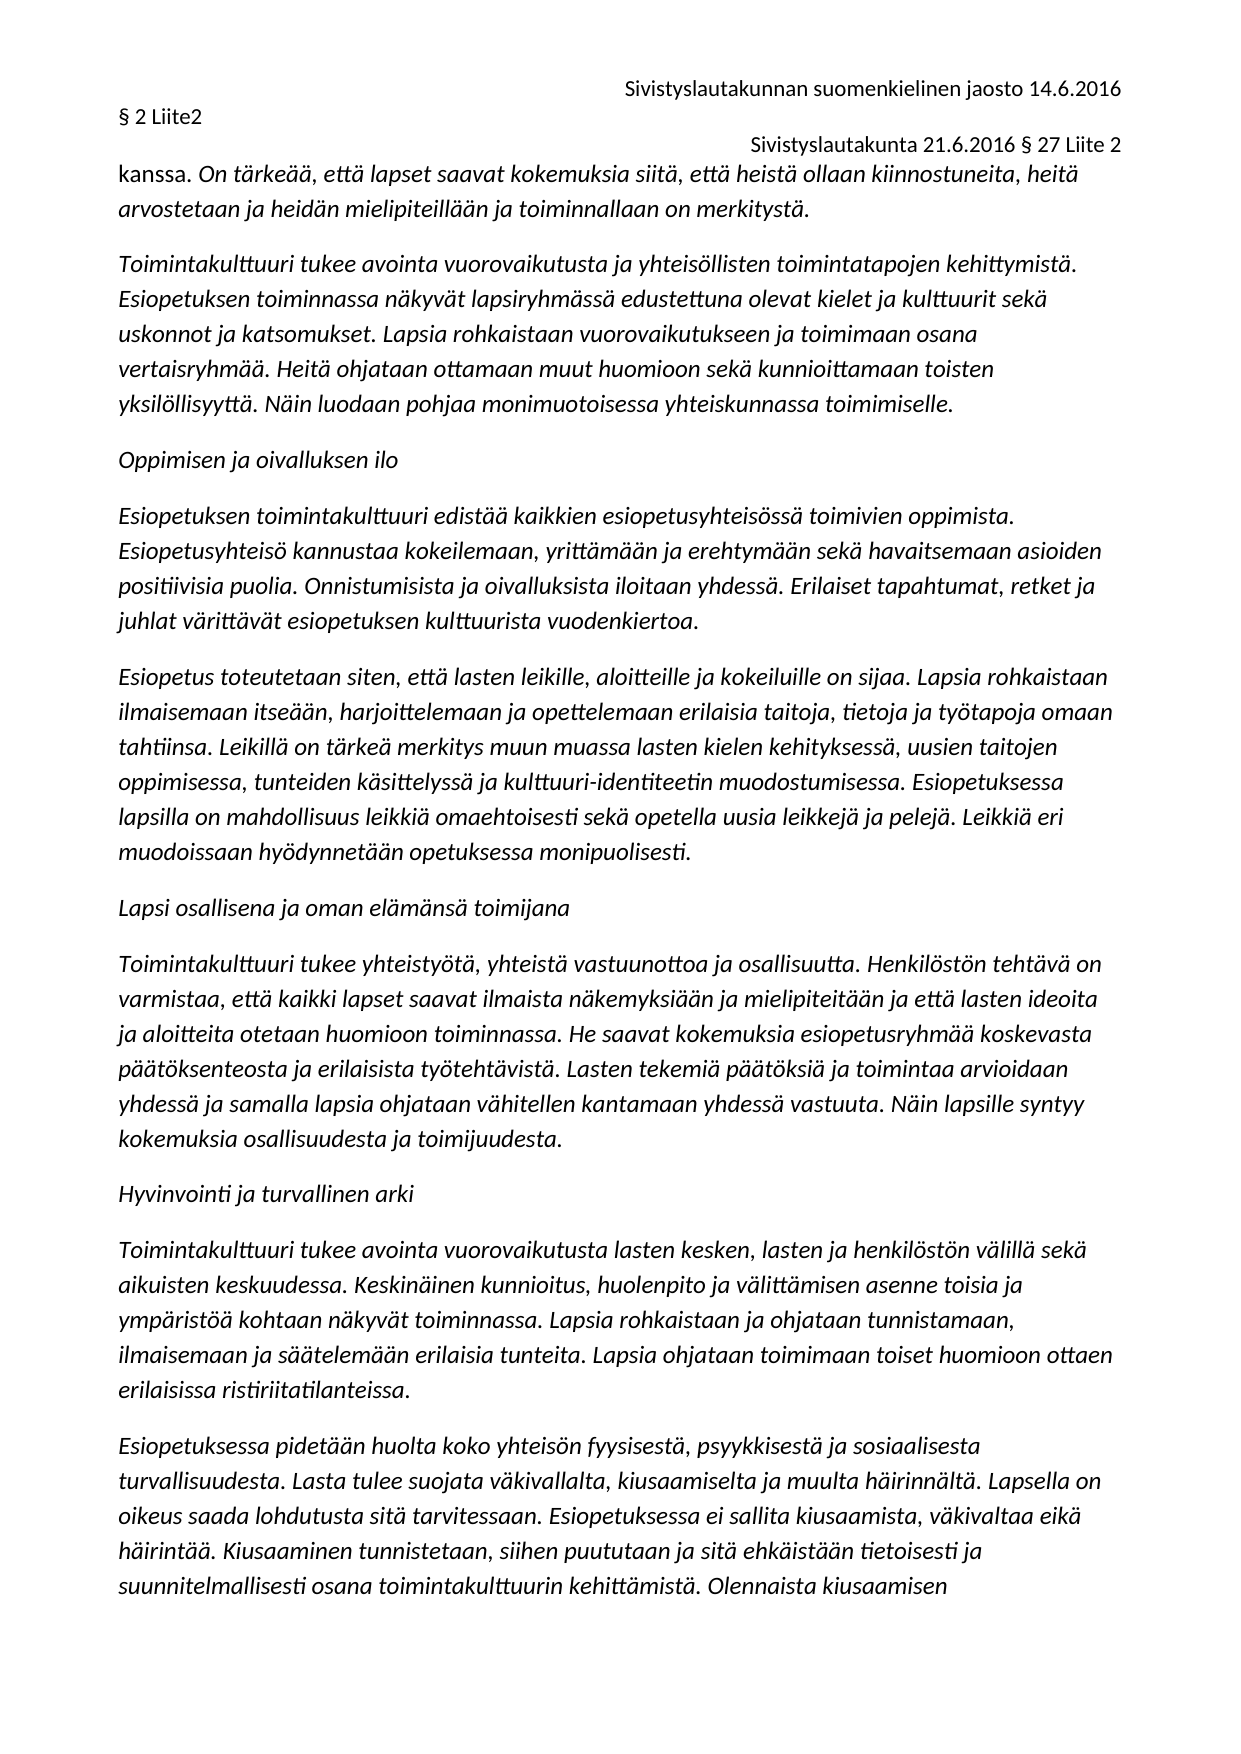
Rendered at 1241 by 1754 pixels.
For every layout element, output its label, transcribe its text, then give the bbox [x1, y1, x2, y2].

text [118, 158, 1122, 223]
text Esiopetuksen toimintakulttuuri edistää kaikkien esiopetusyhteisössä toimivien oppimista. Esiopetusyhteisö kannustaa kokeilemaan, yrittämään ja erehtymään sekä havaitsemaan asioiden positiivisia puolia. Onnistumisista ja oivalluksista iloitaan yhdessä. Erilaiset tapahtumat, retket ja juhlat värittävät esiopetuksen kulttuurista vuodenkiertoa. [118, 500, 1122, 636]
text Esiopetus toteutetaan siten, että lasten leikille, aloitteille ja kokeiluille on sijaa. Lapsia rohkaistaan ilmaisemaan itseään, harjoittelemaan ja opettelemaan erilaisia taitoja, tietoja ja työtapoja omaan tahtiinsa. Leikillä on tärkeä merkitys muun muassa lasten kielen kehityksessä, uusien taitojen oppimisessa, tunteiden käsittelyssä ja kulttuuri-identiteetin muodostumisessa. Esiopetuksessa lapsilla on mahdollisuus leikkiä omaehtoisesti sekä opetella uusia leikkejä ja pelejä. Leikkiä eri muodoissaan hyödynnetään opetuksessa monipuolisesti. [118, 661, 1122, 867]
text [118, 1430, 1122, 1601]
text Oppimisen ja oivalluksen ilo [118, 444, 1122, 475]
text Toimintakulttuuri tukee avointa vuorovaikutusta lasten kesken, lasten ja henkilöstön välillä sekä aikuisten keskuudessa. Keskinäinen kunnioitus, huolenpito ja välittämisen asenne toisia ja ympäristöä kohtaan näkyvät toiminnassa. Lapsia rohkaistaan ja ohjataan tunnistamaan, ilmaisemaan ja säätelemään erilaisia tunteita. Lapsia ohjataan toimimaan toiset huomioon ottaen erilaisissa ristiriitatilanteissa. [118, 1234, 1122, 1405]
text Toimintakulttuuri tukee yhteistyötä, yhteistä vastuunottoa ja osallisuutta. Henkilöstön tehtävä on varmistaa, että kaikki lapset saavat ilmaista näkemyksiään ja mielipiteitään ja että lasten ideoita ja aloitteita otetaan huomioon toiminnassa. He saavat kokemuksia esiopetusryhmää koskevasta päätöksenteosta ja erilaisista työtehtävistä. Lasten tekemiä päätöksiä ja toimintaa arvioidaan yhdessä ja samalla lapsia ohjataan vähitellen kantamaan yhdessä vastuuta. Näin lapsille syntyy kokemuksia osallisuudesta ja toimijuudesta. [118, 948, 1122, 1153]
text Hyvinvointi ja turvallinen arki [118, 1179, 1122, 1209]
text Lapsi osallisena ja oman elämänsä toimijana [118, 892, 1122, 922]
text Toimintakulttuuri tukee avointa vuorovaikutusta ja yhteisöllisten toimintatapojen kehittymistä. Esiopetuksen toiminnassa näkyvät lapsiryhmässä edustettuna olevat kielet ja kulttuurit sekä uskonnot ja katsomukset. Lapsia rohkaistaan vuorovaikutukseen ja toimimaan osana vertaisryhmää. Heitä ohjataan ottamaan muut huomioon sekä kunnioittamaan toisten yksilöllisyyttä. Näin luodaan pohjaa monimuotoisessa yhteiskunnassa toimimiselle. [118, 249, 1122, 419]
